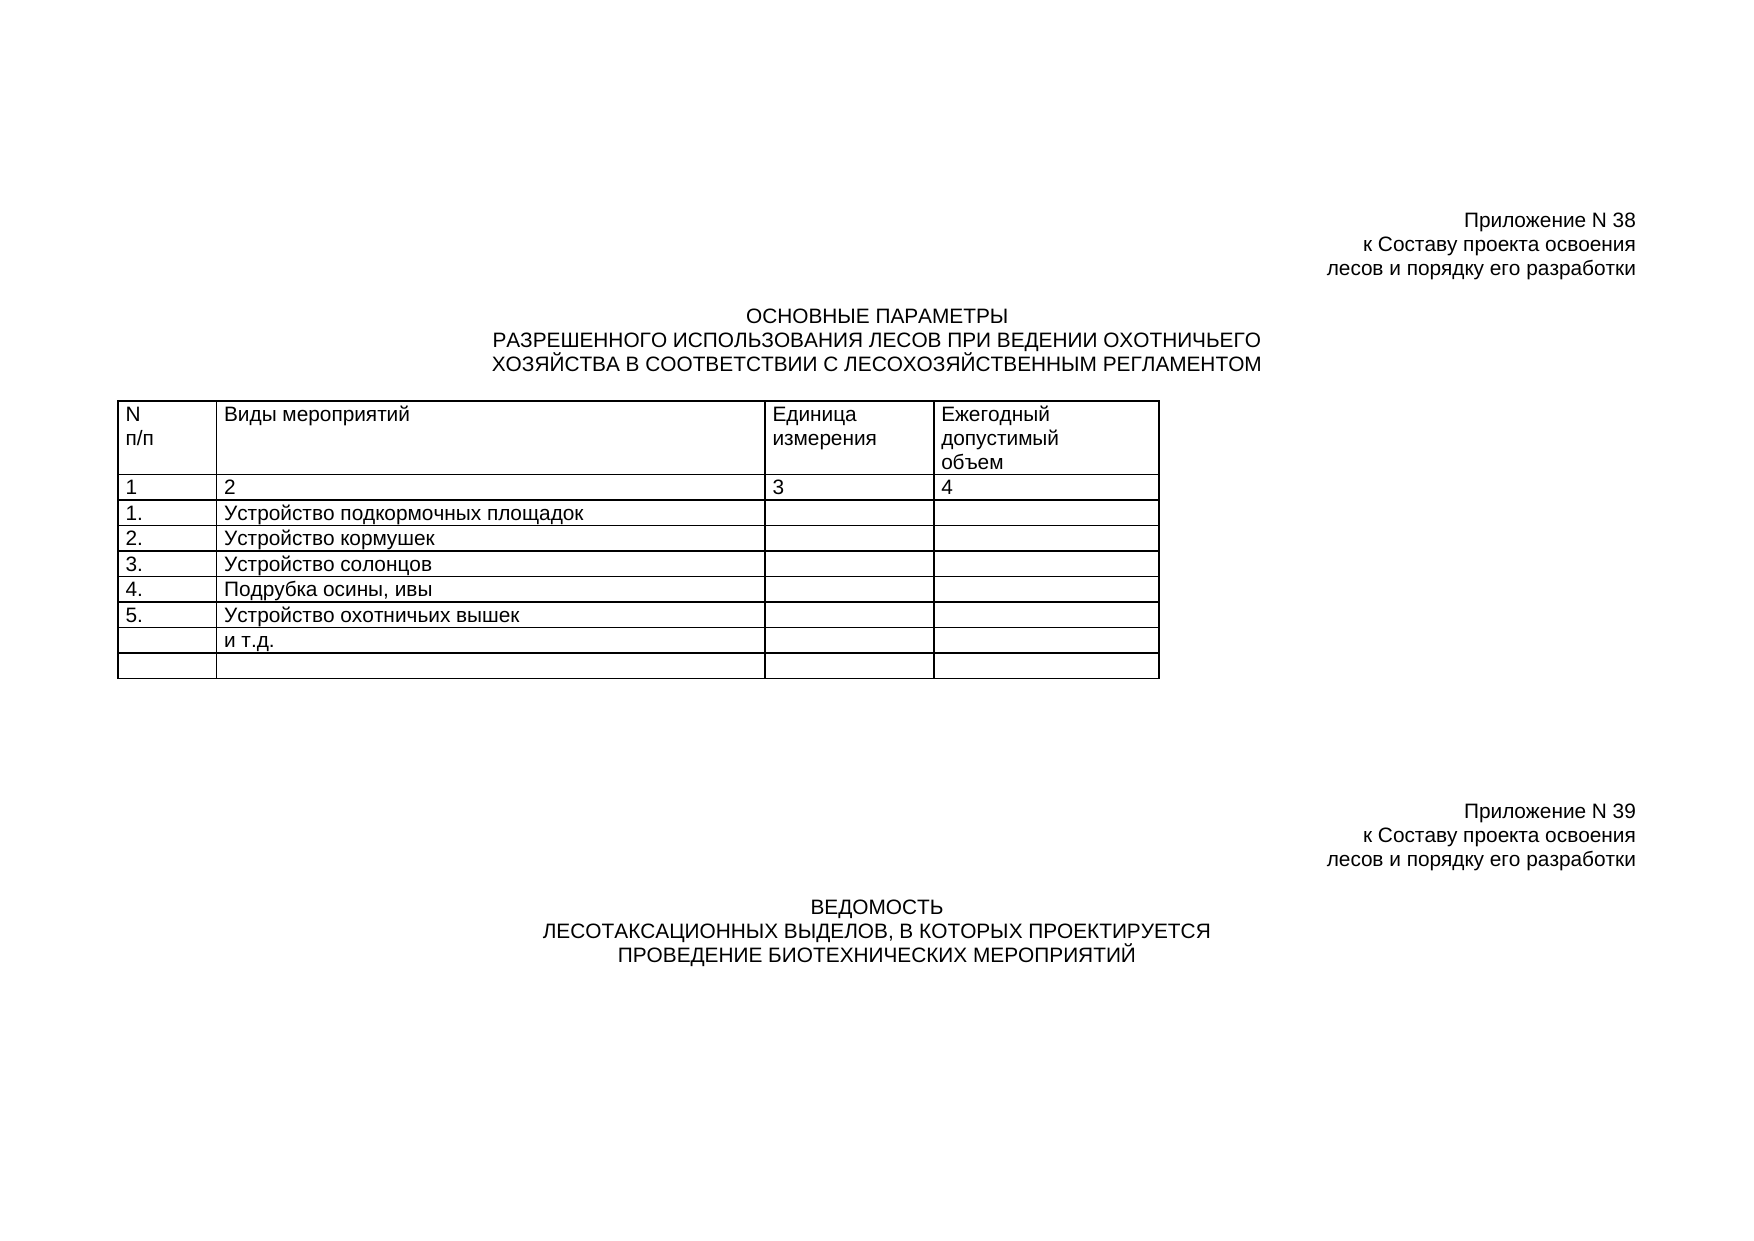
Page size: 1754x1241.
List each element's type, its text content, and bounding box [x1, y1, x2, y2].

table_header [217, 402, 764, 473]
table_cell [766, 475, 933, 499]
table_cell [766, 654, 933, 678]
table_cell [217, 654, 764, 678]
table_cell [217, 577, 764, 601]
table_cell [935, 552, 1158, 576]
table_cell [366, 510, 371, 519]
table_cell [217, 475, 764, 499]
text РАЗРЕШЕННОГО ИСПОЛЬЗОВАНИЯ ЛЕСОВ ПРИ ВЕДЕНИИ ОХОТНИЧЬЕГО [118, 328, 1636, 352]
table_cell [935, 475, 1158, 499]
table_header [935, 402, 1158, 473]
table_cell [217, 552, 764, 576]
text к Составу проекта освоения [118, 823, 1636, 847]
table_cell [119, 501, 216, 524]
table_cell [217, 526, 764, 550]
text лесов и порядку его разработки [118, 256, 1636, 280]
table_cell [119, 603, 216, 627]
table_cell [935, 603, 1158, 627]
text Приложение N 38 [118, 208, 1636, 232]
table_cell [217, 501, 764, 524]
text ХОЗЯЙСТВА В СООТВЕТСТВИИ С ЛЕСОХОЗЯЙСТВЕННЫМ РЕГЛАМЕНТОМ [118, 352, 1636, 376]
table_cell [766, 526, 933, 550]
text Приложение N 39 [118, 799, 1636, 823]
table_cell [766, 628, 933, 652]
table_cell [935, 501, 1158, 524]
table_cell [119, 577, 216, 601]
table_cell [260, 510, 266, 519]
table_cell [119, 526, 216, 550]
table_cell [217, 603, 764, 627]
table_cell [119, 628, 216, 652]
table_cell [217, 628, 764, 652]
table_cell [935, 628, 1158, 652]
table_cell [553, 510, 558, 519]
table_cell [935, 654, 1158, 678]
text ОСНОВНЫЕ ПАРАМЕТРЫ [118, 304, 1636, 328]
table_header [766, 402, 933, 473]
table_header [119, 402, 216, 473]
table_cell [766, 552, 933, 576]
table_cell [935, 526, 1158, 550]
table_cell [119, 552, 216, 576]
text ЛЕСОТАКСАЦИОННЫХ ВЫДЕЛОВ, В КОТОРЫХ ПРОЕКТИРУЕТСЯ [118, 919, 1636, 943]
text к Составу проекта освоения [118, 232, 1636, 256]
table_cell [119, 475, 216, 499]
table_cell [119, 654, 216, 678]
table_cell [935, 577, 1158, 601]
text ПРОВЕДЕНИЕ БИОТЕХНИЧЕСКИХ МЕРОПРИЯТИЙ [118, 943, 1636, 967]
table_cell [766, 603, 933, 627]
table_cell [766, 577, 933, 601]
text ВЕДОМОСТЬ [118, 895, 1636, 919]
text лесов и порядку его разработки [118, 847, 1636, 871]
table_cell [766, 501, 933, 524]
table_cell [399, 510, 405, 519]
